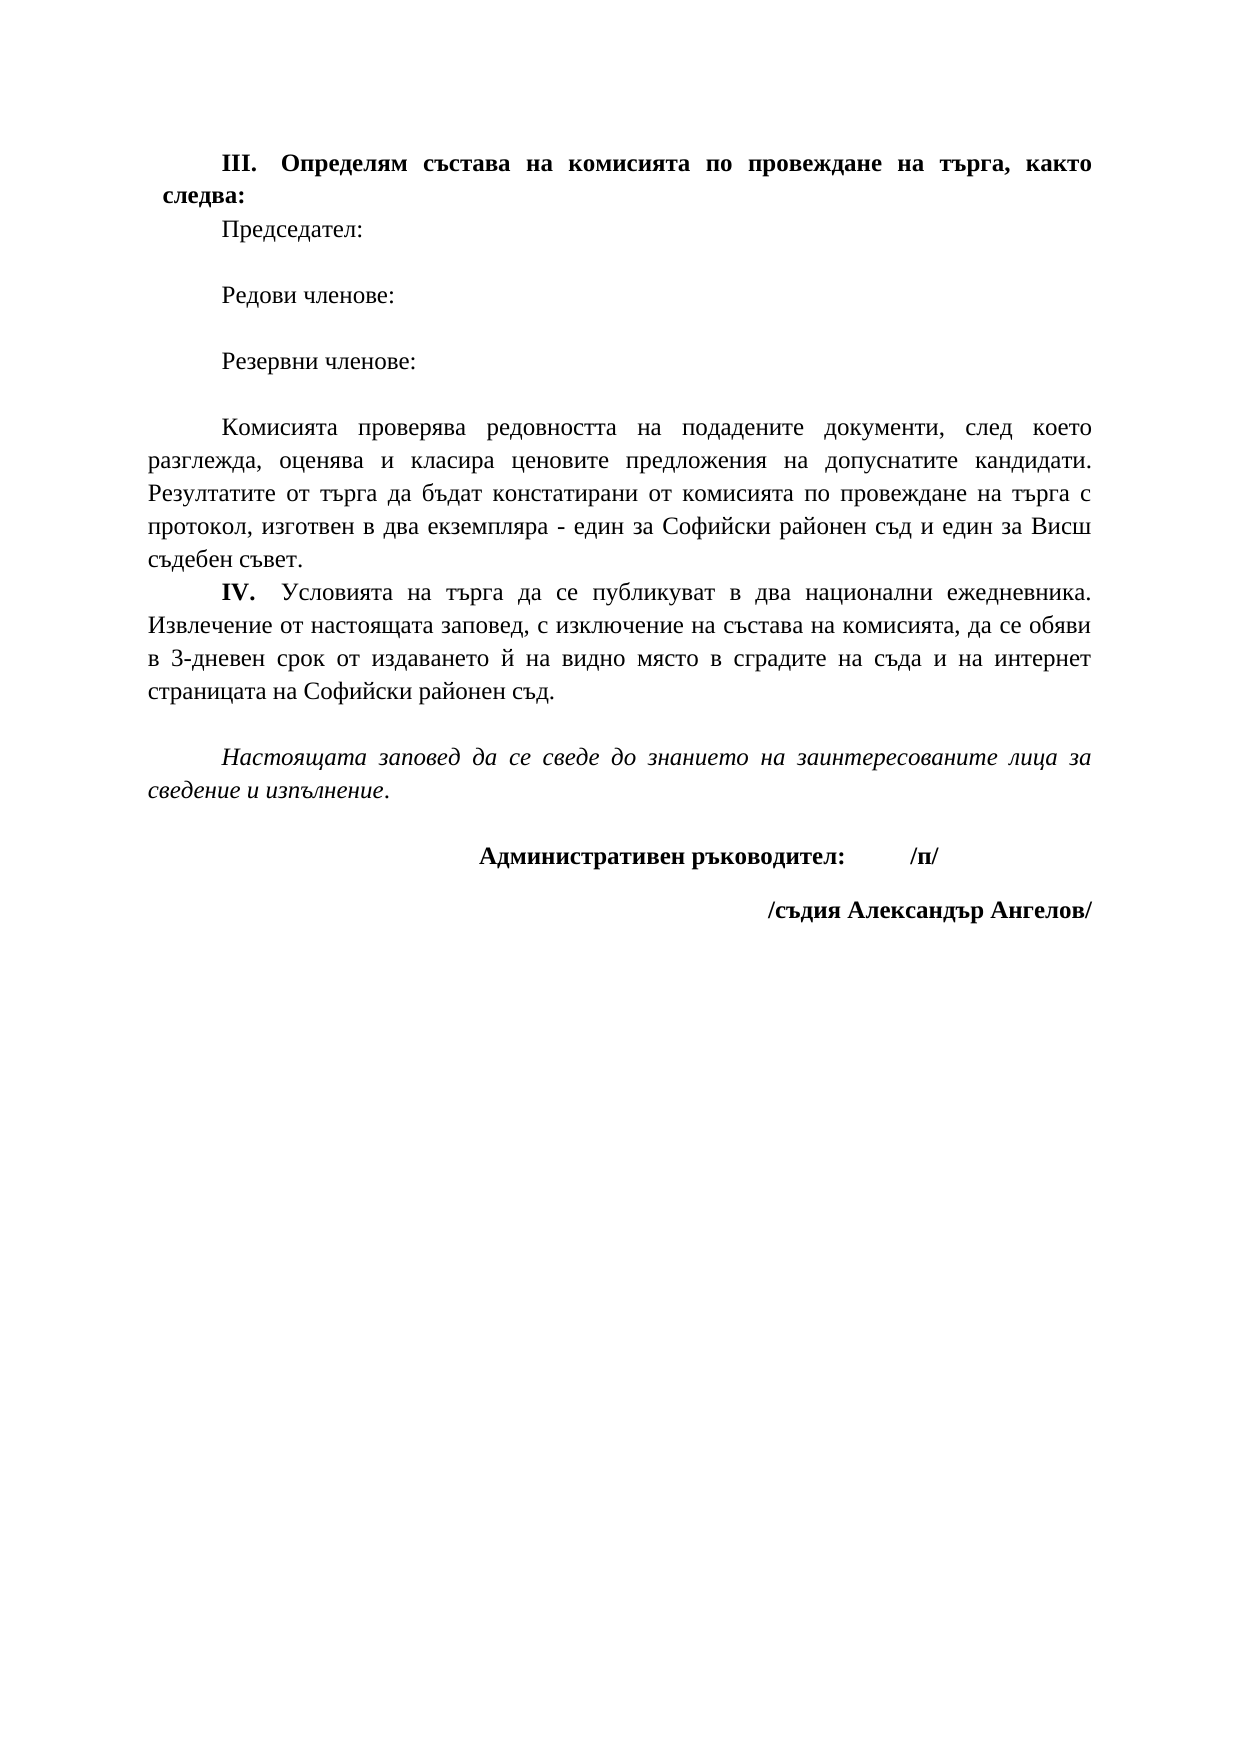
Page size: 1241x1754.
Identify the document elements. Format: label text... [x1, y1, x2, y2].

text Административен ръководител: /п/ [148, 841, 1093, 870]
text Настоящата заповед да се сведе до знанието на заинтересованите лица за сведение и изпълнение. [148, 742, 1093, 804]
text Комисията проверява редовността на подадените документи, след което разглежда, оценява и класира ценовите предложения на допуснатите кандидати. Резултатите от търга да бъдат констатирани от комисията по провеждане на търга с протокол, изготвен в два екземпляра - един за Софийски районен съд и един за Висш съдебен съвет. [148, 412, 1093, 573]
text Резервни членове: [148, 346, 1093, 374]
list Условията на търга да се публикуват в два национални ежедневника. Извлечение от настоящата заповед, с изключение на състава на комисията, да се обяви в 3-дневен срок от издаването й на видно място в сградите на съда и на интернет страницата на Софийски районен съд. [148, 577, 1093, 705]
text Председател: [148, 214, 1093, 242]
text /съдия Александър Ангелов/ [148, 895, 1093, 924]
text Редови членове: [148, 280, 1093, 308]
list Определям състава на комисията по провеждане на търга, както следва: [162, 148, 1093, 209]
